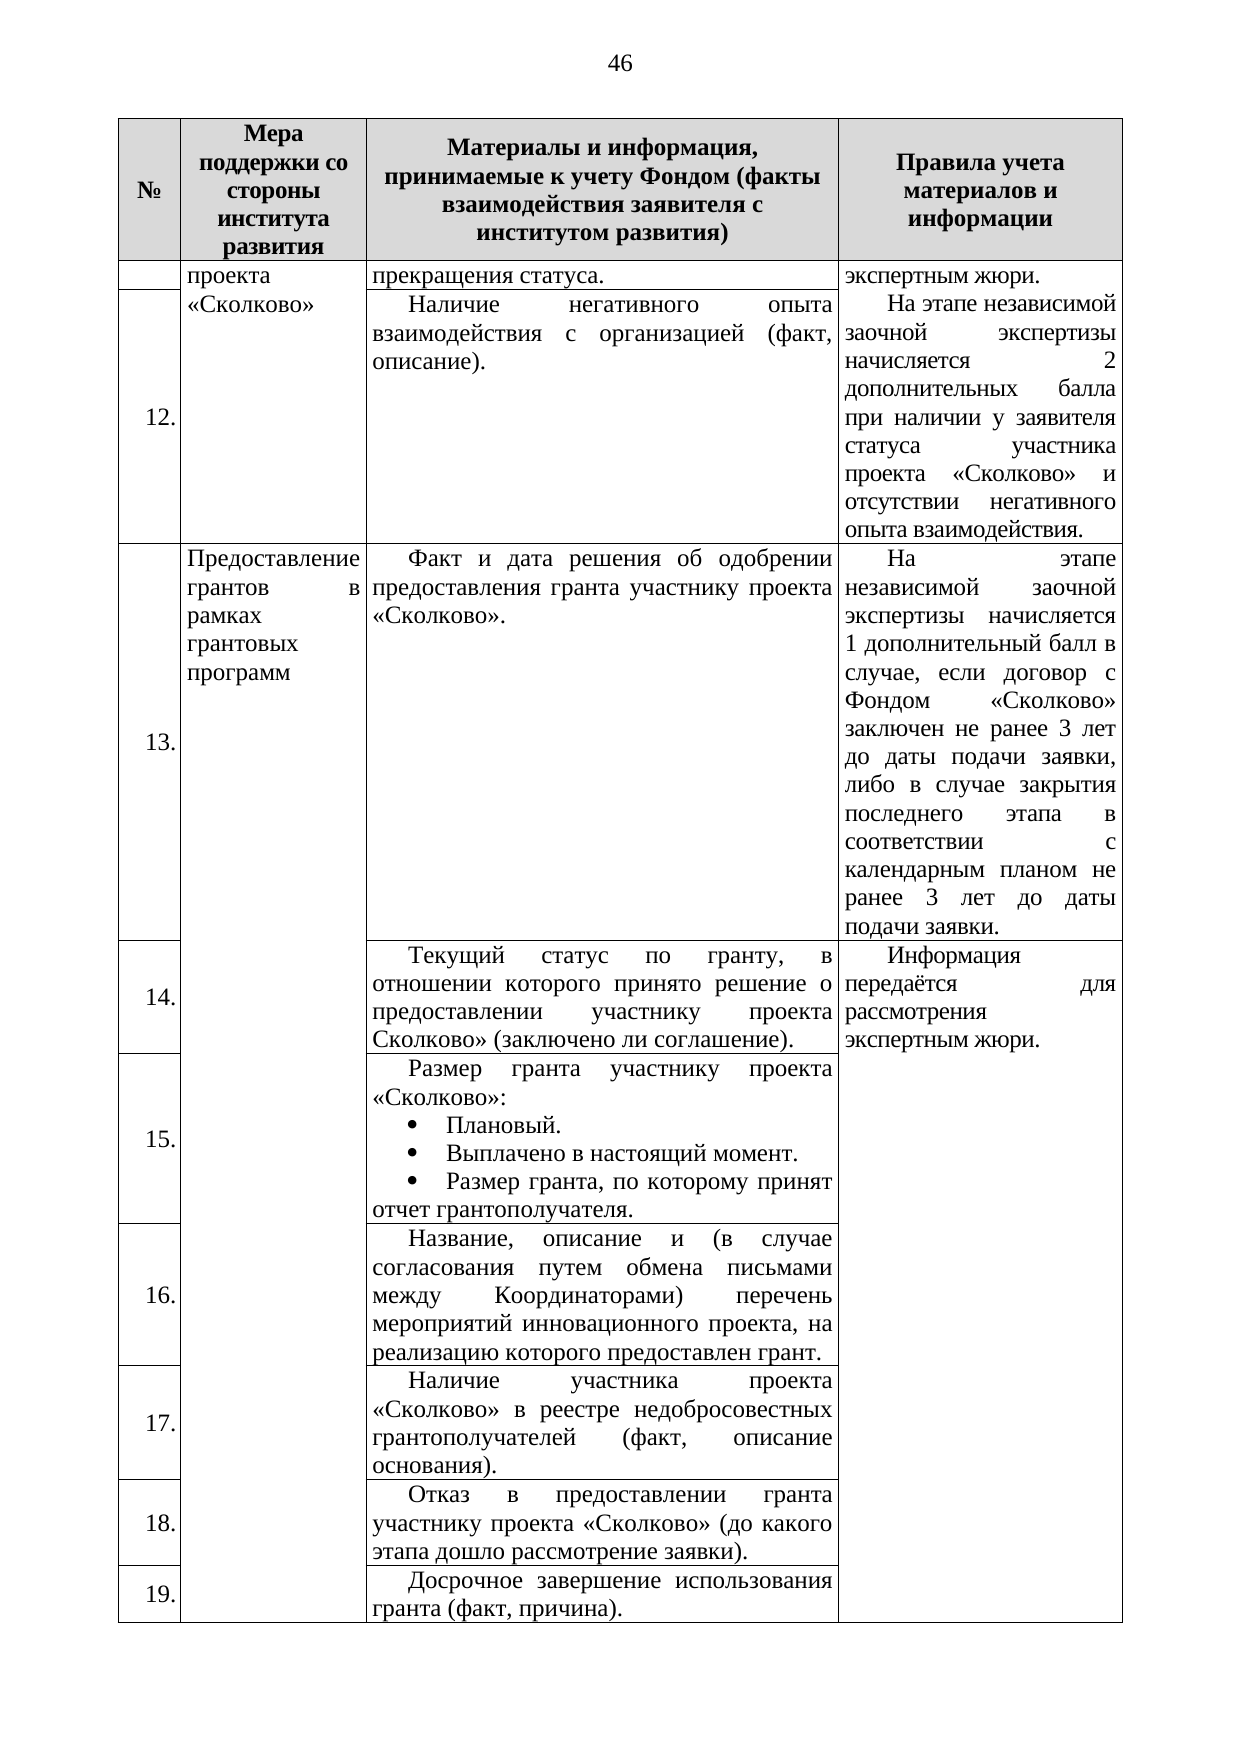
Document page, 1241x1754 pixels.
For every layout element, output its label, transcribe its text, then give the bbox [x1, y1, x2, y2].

table_cell Отказ в предоставлении гранта участнику проекта «Сколково» (до какого этапа дошло рассмотрение заявки). [367, 1480, 838, 1565]
table_header Мера поддержки со стороны института развития [181, 119, 366, 260]
table_cell [119, 544, 180, 939]
table_header Правила учета материалов и информации [839, 119, 1122, 260]
table_cell [119, 1224, 180, 1365]
table_cell Информация передаётся для рассмотрения экспертным жюри. [839, 941, 1122, 1622]
table_cell Наличие участника проекта «Сколково» в реестре недобросовестных грантополучателей (факт, описание основания). [367, 1366, 838, 1479]
table_cell [119, 1366, 180, 1479]
table_cell [119, 941, 180, 1053]
table_cell Название, описание и (в случае согласования путем обмена письмами между Координаторами) перечень мероприятий инновационного проекта, на реализацию которого предоставлен грант. [367, 1224, 838, 1365]
table_cell Предоставление грантов в рамках грантовых программ [181, 544, 366, 1622]
table_cell Факт и дата решения об одобрении предоставления гранта участнику проекта «Сколково». [367, 544, 838, 939]
table_header Материалы и информация, принимаемые к учету Фондом (факты взаимодействия заявителя с институтом развития) [367, 119, 838, 260]
table_header № [119, 119, 180, 260]
table_cell [119, 1054, 180, 1223]
table_cell На этапе независимой заочной экспертизы начисляется 1 дополнительный балл в случае, если договор с Фондом «Сколково» заключен не ранее 3 лет до даты подачи заявки, либо в случае закрытия последнего этапа в соответствии с календарным планом не ранее 3 лет до даты подачи заявки. [839, 544, 1122, 939]
table_cell [119, 1566, 180, 1622]
table_cell Присвоение статуса участника проекта «Сколково» [181, 261, 366, 543]
table_cell Наличие статуса участника проекта «Сколково» (в настоящий момент или ранее), дата присвоения статуса, дата прекращения статуса. [367, 261, 838, 289]
table_cell [119, 290, 180, 543]
table_cell Текущий статус по гранту, в отношении которого принято решение о предоставлении участнику проекта Сколково» (заключено ли соглашение). [367, 941, 838, 1053]
table_cell [119, 1480, 180, 1565]
table_cell Досрочное завершение использования гранта (факт, причина). [367, 1566, 838, 1622]
table_cell Размер гранта участнику проекта «Сколково»: Плановый. Выплачено в настоящий момент. Размер гранта, по которому принят отчет грантополучателя. [367, 1054, 838, 1223]
table_cell [119, 261, 180, 289]
table_cell Наличие негативного опыта взаимодействия с организацией (факт, описание). [367, 290, 838, 543]
